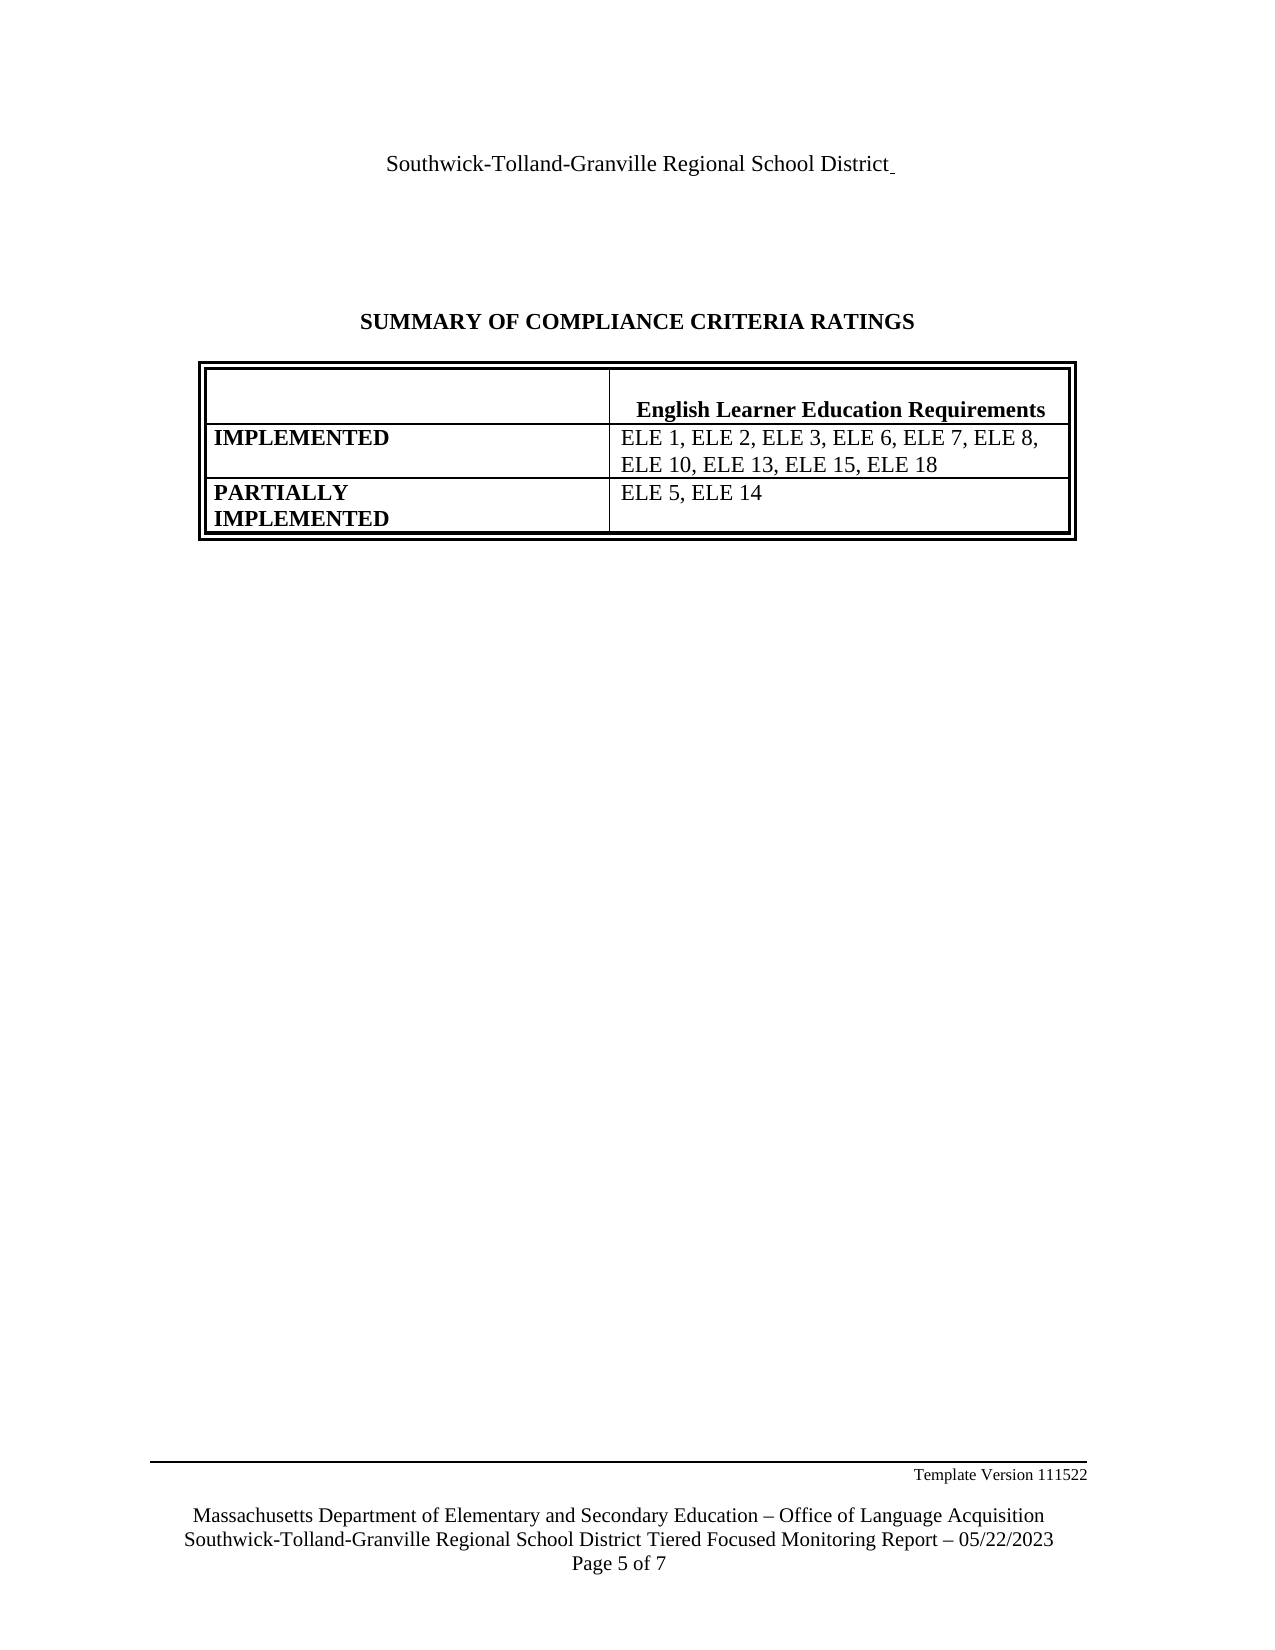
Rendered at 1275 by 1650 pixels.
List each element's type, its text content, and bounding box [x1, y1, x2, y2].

table_cell PARTIALLY IMPLEMENTED [207, 479, 609, 531]
table_header English Learner Education Requirements [609, 364, 1073, 423]
table_header [203, 364, 609, 423]
text Southwick-Tolland-Granville Regional School District [150, 150, 1125, 176]
table_cell ELE 1, ELE 2, ELE 3, ELE 6, ELE 7, ELE 8, ELE 10, ELE 13, ELE 15, ELE 18 [610, 425, 1068, 477]
table_cell IMPLEMENTED [207, 425, 609, 477]
text SUMMARY OF COMPLIANCE CRITERIA RATINGS [75, 308, 1200, 334]
table_cell ELE 5, ELE 14 [610, 479, 1068, 531]
